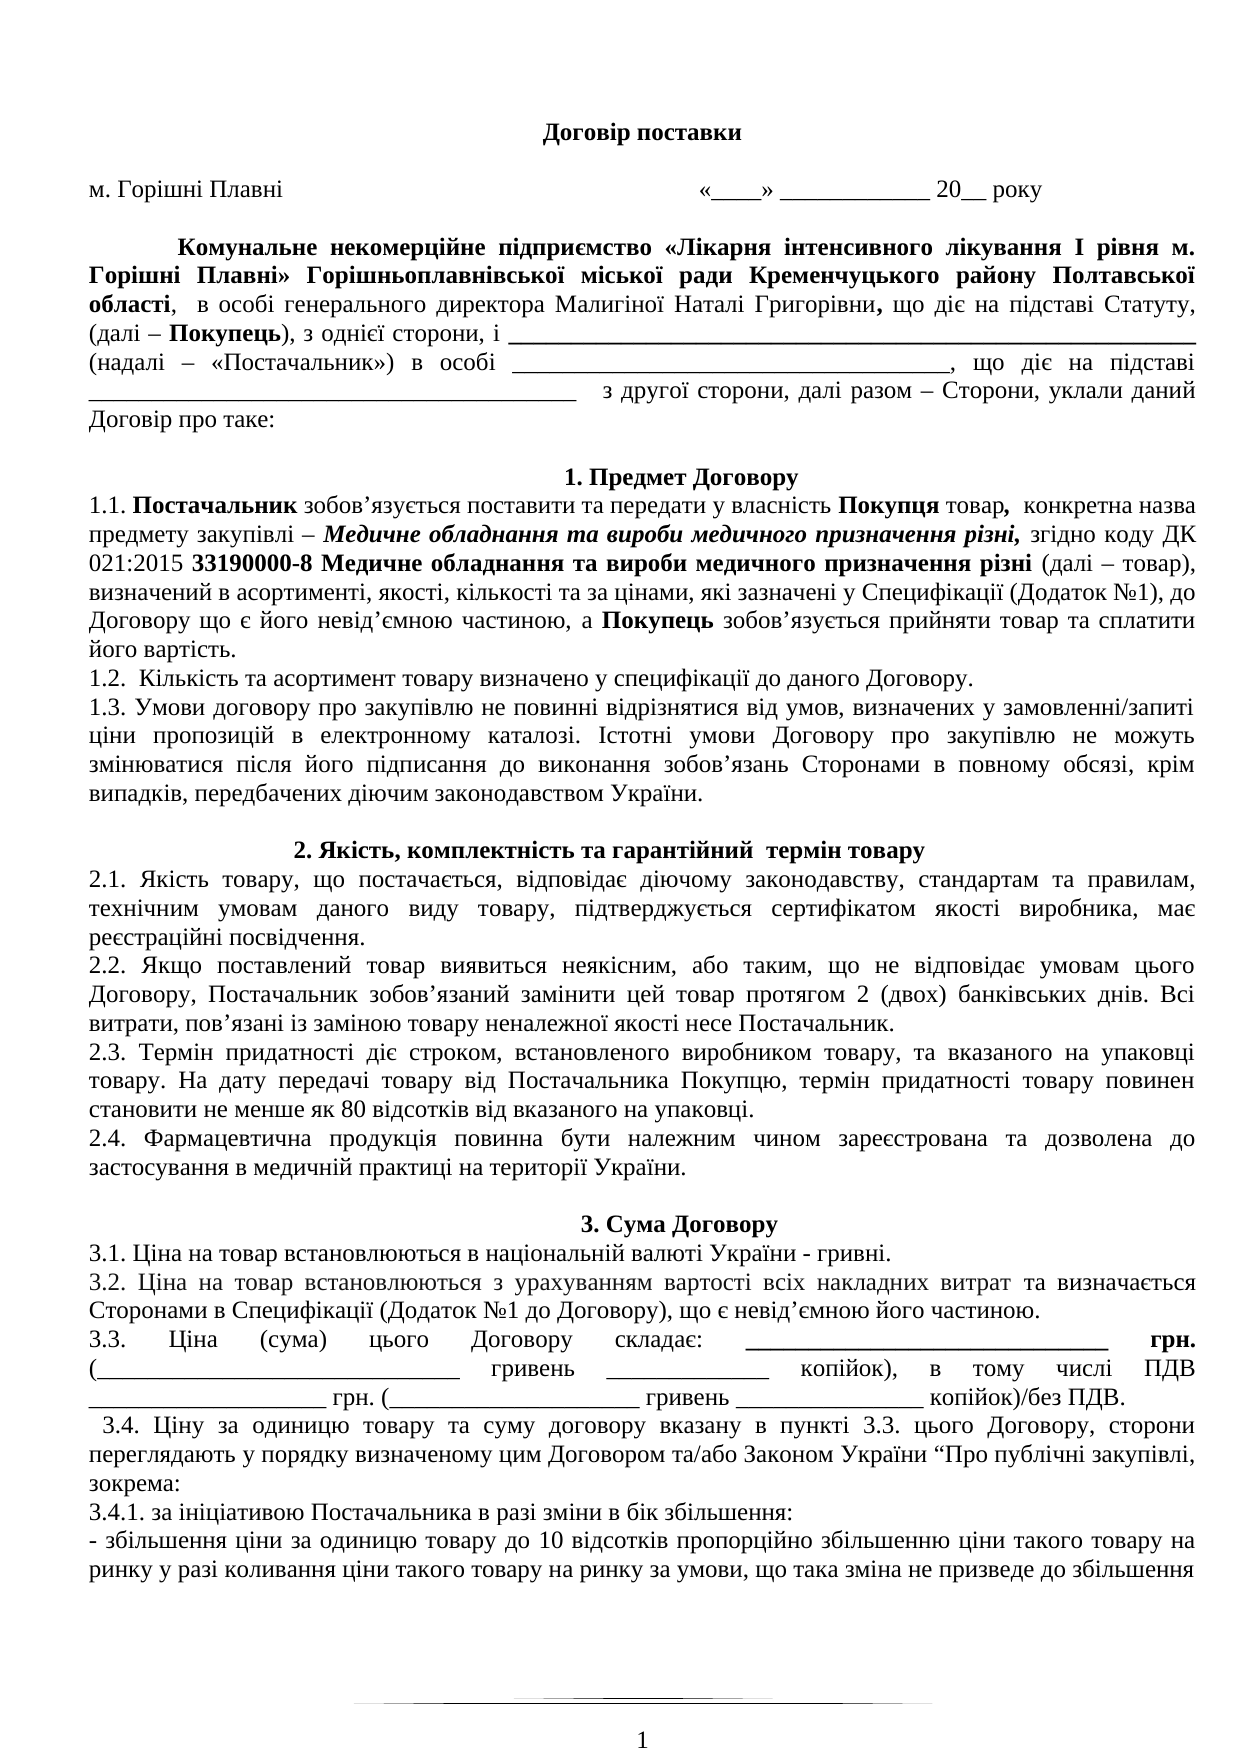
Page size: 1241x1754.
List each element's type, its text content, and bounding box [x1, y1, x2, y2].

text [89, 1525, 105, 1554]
text 3.4. Ціну за одиницю товару та суму договору вказану в пункті 3.3. цього Договору, сторони переглядають у порядку визначеному цим Договором та/або Законом України “Про публічні закупівлі, зокрема: [89, 1410, 1196, 1497]
text Комунальне некомерційне підприємство «Лікарня інтенсивного лікування І рівня м. Горішні Плавні» Горішньоплавнівської міської ради Кременчуцького району Полтавської області, в особі генерального директора Малигіної Наталі Григорівни, що діє на підставі Статуту, (далі – Покупець), з однієї сторони, і _______________________________________________________ (надалі – «Постачальник») в особі ___________________________________, що діє на підставі _______________________________________ з другої сторони, далі разом – Сторони, уклали даний Договір про таке: [89, 232, 1196, 433]
text 3.4.1. за ініціативою Постачальника в разі зміни в бік збільшення: [89, 1497, 1196, 1525]
text 1.3. Умови договору про закупівлю не повинні відрізнятися від умов, визначених у замовленні/запиті ціни пропозицій в електронному каталозі. Істотні умови Договору про закупівлю не можуть змінюватися після його підписання до виконання зобов’язань Сторонами в повному обсязі, крім випадків, передбачених діючим законодавством України. [89, 692, 1196, 807]
text 2. Якість, комплектність та гарантійний термін товару [256, 835, 1199, 864]
text 3.3. Ціна (сума) цього Договору складає: _____________________________ грн. (_____________________________ гривень _____________ копійок), в тому числі ПДВ ___________________ грн. (____________________ гривень _______________ копійок)/без ПДВ. [89, 1324, 1196, 1410]
text м. Горішні Плавні «____» ____________ 20__ року [89, 174, 1200, 203]
text 2.4. Фармацевтична продукція повинна бути належним чином зареєстрована та дозволена до застосування в медичній практиці на території України. [89, 1123, 1196, 1180]
text 3.1. Ціна на товар встановлюються в національній валюті України - гривні. [89, 1238, 1200, 1267]
text 3.2. Ціна на товар встановлюються з урахуванням вартості всіх накладних витрат та визначається Сторонами в Специфікації (Додаток №1 до Договору), що є невід’ємною його частиною. [89, 1267, 1196, 1324]
text Договір поставки [89, 117, 1196, 145]
text 1.1. Постачальник зобов’язується поставити та передати у власність Покупця товар, конкретна назва предмету закупівлі – Медичне обладнання та вироби медичного призначення різні, згідно коду ДК 021:2015 33190000-8 Медичне обладнання та вироби медичного призначення різні (далі – товар), визначений в асортименті, якості, кількості та за цінами, які зазначені у Специфікації (Додаток №1), до Договору що є його невід’ємною частиною, а Покупець зобов’язується прийняти товар та сплатити його вартість. [89, 490, 1196, 663]
text 2.3. Термін придатності діє строком, встановленого виробником товару, та вказаного на упаковці товару. На дату передачі товару від Постачальника Покупцю, термін придатності товару повинен становити не менше як 80 відсотків від вказаного на упаковці. [89, 1037, 1196, 1123]
text 2.2. Якщо поставлений товар виявиться неякісним, або таким, що не відповідає умовам цього Договору, Постачальник зобов’язаний замінити цей товар протягом 2 (двох) банківських днів. Всі витрати, пов’язані із заміною товару неналежної якості несе Постачальник. [89, 950, 1196, 1037]
text 3. Сума Договору [89, 1209, 1196, 1238]
text 1.2. Кількість та асортимент товару визначено у специфікації до даного Договору. [89, 663, 1196, 692]
text 1. Предмет Договору [89, 462, 1200, 490]
text 2.1. Якість товару, що постачається, відповідає діючому законодавству, стандартам та правилам, технічним умовам даного виду товару, підтверджується сертифікатом якості виробника, має реєстраційні посвідчення. [89, 864, 1196, 950]
